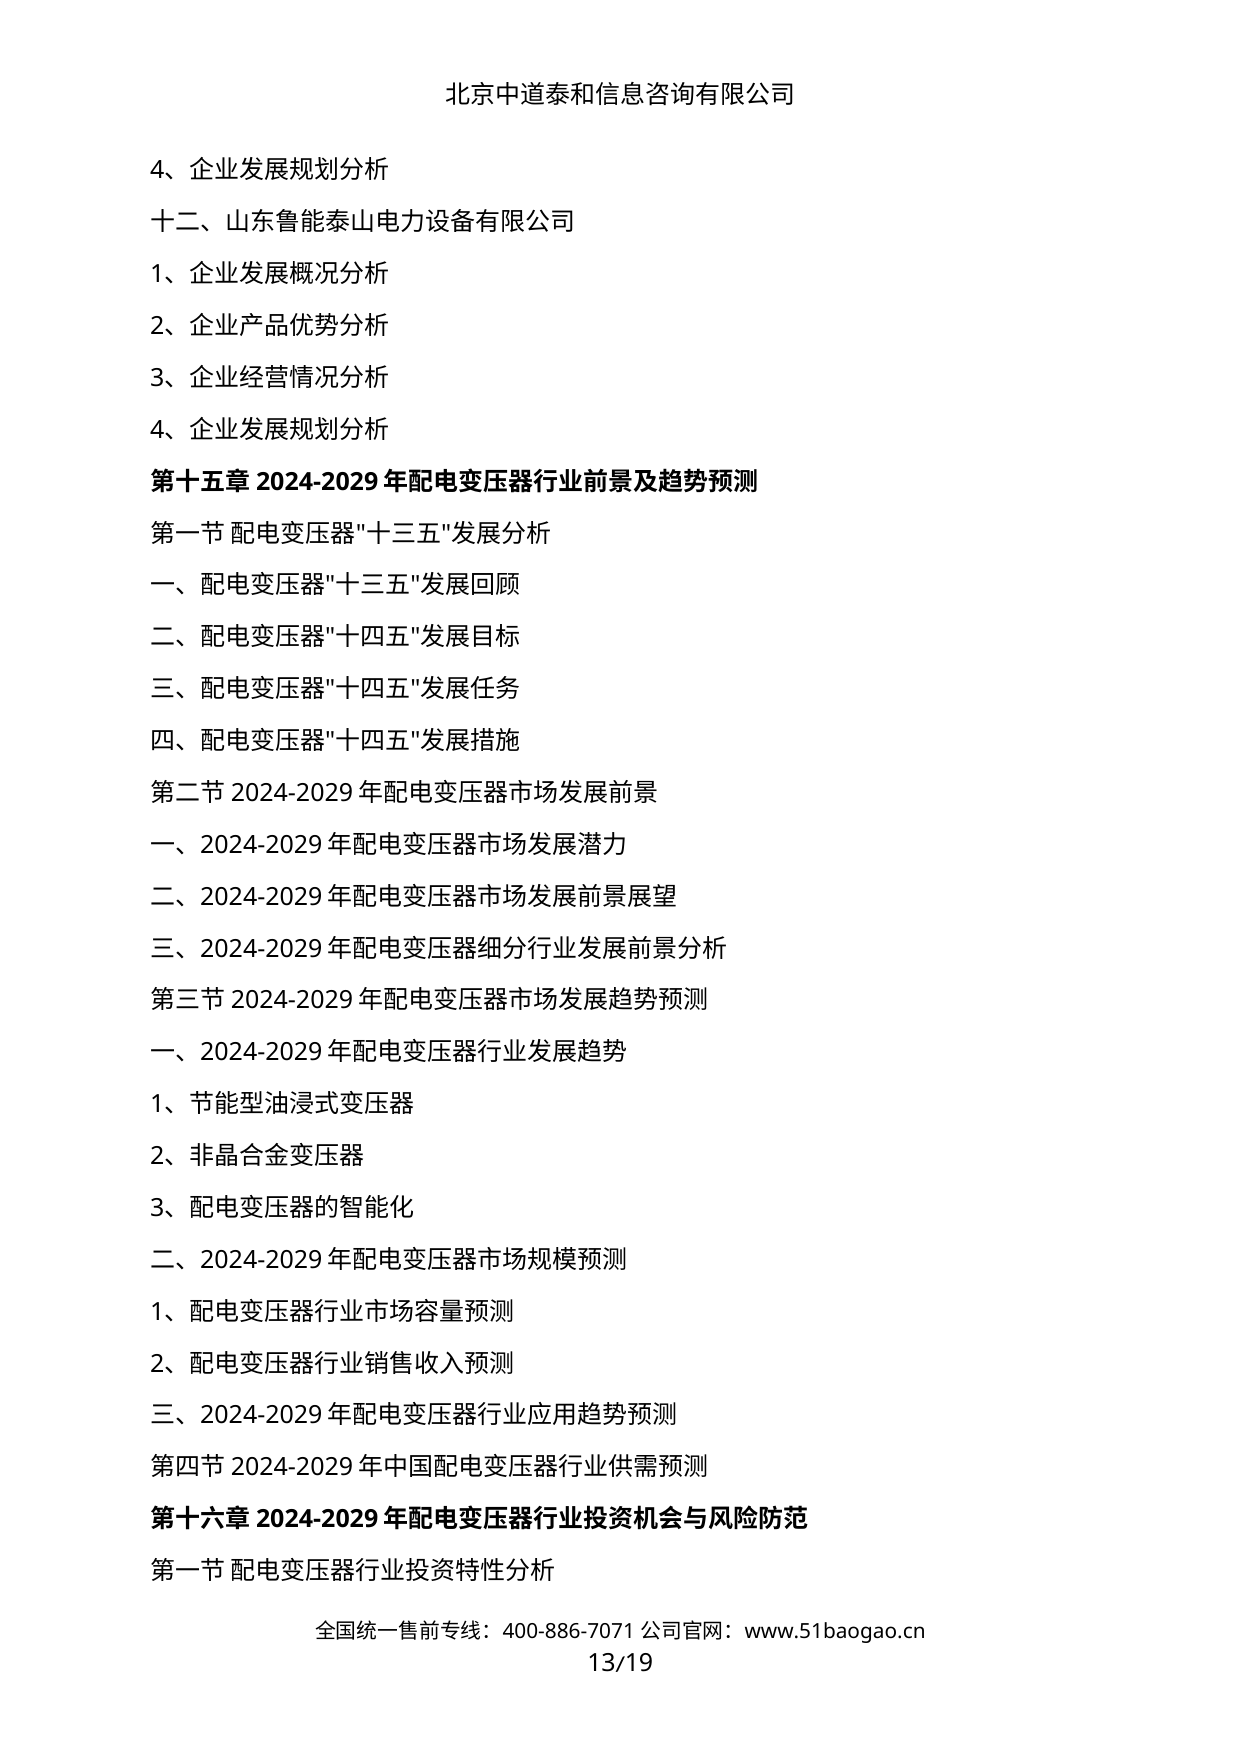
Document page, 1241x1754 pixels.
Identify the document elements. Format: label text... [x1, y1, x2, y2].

text 第四节 2024-2029年中国配电变压器行业供需预测 [150, 1447, 1090, 1483]
text 第一节 配电变压器"十三五"发展分析 [150, 513, 1090, 549]
text 二、2024-2029年配电变压器市场发展前景展望 [150, 876, 1090, 912]
text 3、企业经营情况分析 [150, 357, 1090, 394]
text 第二节 2024-2029年配电变压器市场发展前景 [150, 772, 1090, 809]
text 三、2024-2029年配电变压器细分行业发展前景分析 [150, 928, 1090, 964]
text 3、配电变压器的智能化 [150, 1187, 1090, 1224]
text 1、节能型油浸式变压器 [150, 1084, 1090, 1120]
text 第三节 2024-2029年配电变压器市场发展趋势预测 [150, 980, 1090, 1016]
text 4、企业发展规划分析 [150, 409, 1090, 446]
text 一、配电变压器"十三五"发展回顾 [150, 565, 1090, 601]
text 一、2024-2029年配电变压器市场发展潜力 [150, 824, 1090, 861]
text 2、企业产品优势分析 [150, 306, 1090, 342]
text 第一节 配电变压器行业投资特性分析 [150, 1551, 1090, 1587]
text 四、配电变压器"十四五"发展措施 [150, 721, 1090, 757]
text 1、企业发展概况分析 [150, 254, 1090, 290]
text 二、配电变压器"十四五"发展目标 [150, 617, 1090, 653]
text 一、2024-2029年配电变压器行业发展趋势 [150, 1032, 1090, 1068]
text 十二、山东鲁能泰山电力设备有限公司 [150, 202, 1090, 238]
text 1、配电变压器行业市场容量预测 [150, 1291, 1090, 1327]
text 三、配电变压器"十四五"发展任务 [150, 669, 1090, 705]
text 4、企业发展规划分析 [150, 150, 1090, 186]
text 第十六章 2024-2029年配电变压器行业投资机会与风险防范 [150, 1499, 1090, 1535]
text 二、2024-2029年配电变压器市场规模预测 [150, 1239, 1090, 1276]
text 第十五章 2024-2029年配电变压器行业前景及趋势预测 [150, 461, 1090, 497]
text 三、2024-2029年配电变压器行业应用趋势预测 [150, 1395, 1090, 1431]
text 2、配电变压器行业销售收入预测 [150, 1343, 1090, 1379]
text 2、非晶合金变压器 [150, 1136, 1090, 1172]
